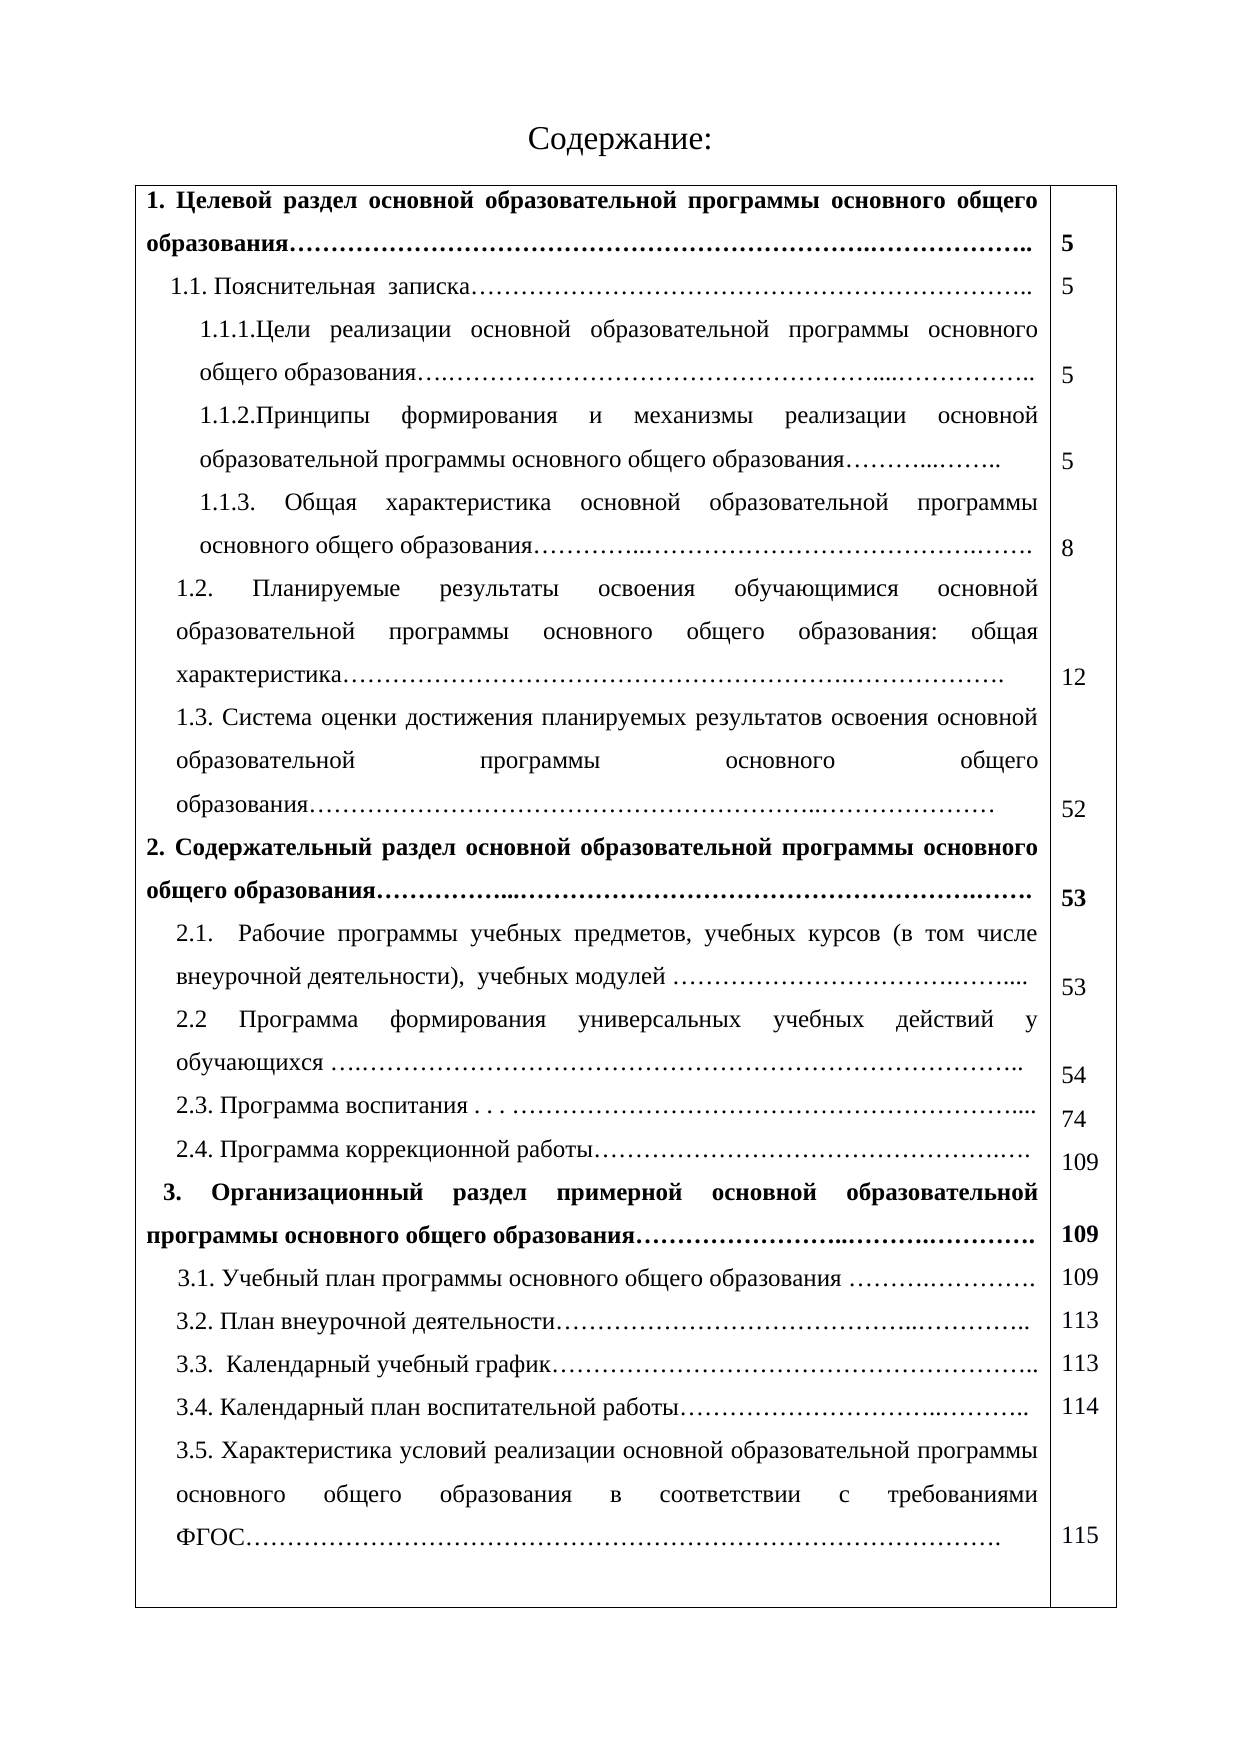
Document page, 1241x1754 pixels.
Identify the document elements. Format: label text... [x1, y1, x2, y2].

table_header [136, 186, 1050, 1607]
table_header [1051, 186, 1116, 1607]
text Содержание: [118, 118, 1122, 156]
